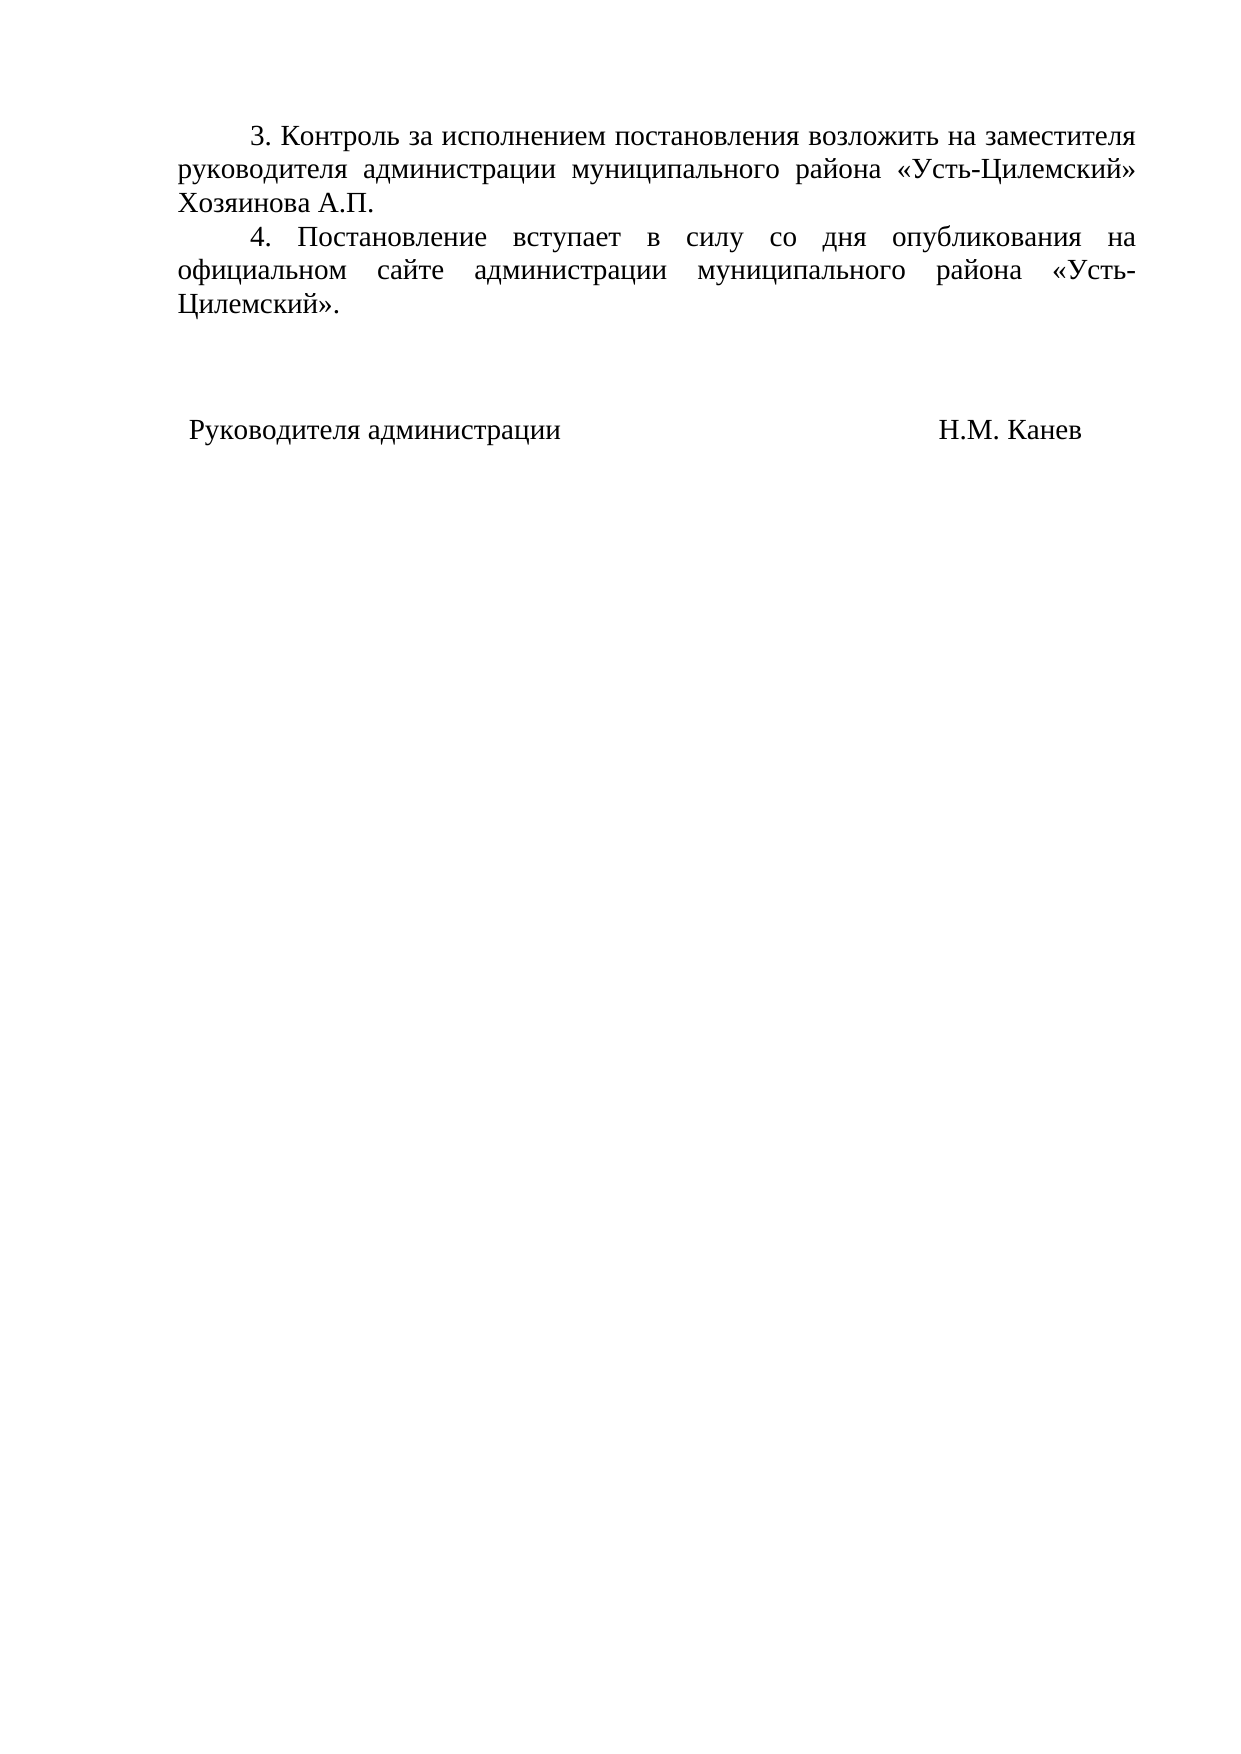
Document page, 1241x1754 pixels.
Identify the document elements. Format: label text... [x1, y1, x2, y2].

table_header Руководителя администрации [177, 353, 920, 471]
text 4. Постановление вступает в силу со дня опубликования на официальном сайте администрации муниципального района «Усть-Цилемский». [177, 219, 1137, 319]
table_header Н.М. Канев [920, 353, 1157, 471]
text 3. Контроль за исполнением постановления возложить на заместителя руководителя администрации муниципального района «Усть-Цилемский» Хозяинова А.П. [177, 118, 1137, 219]
